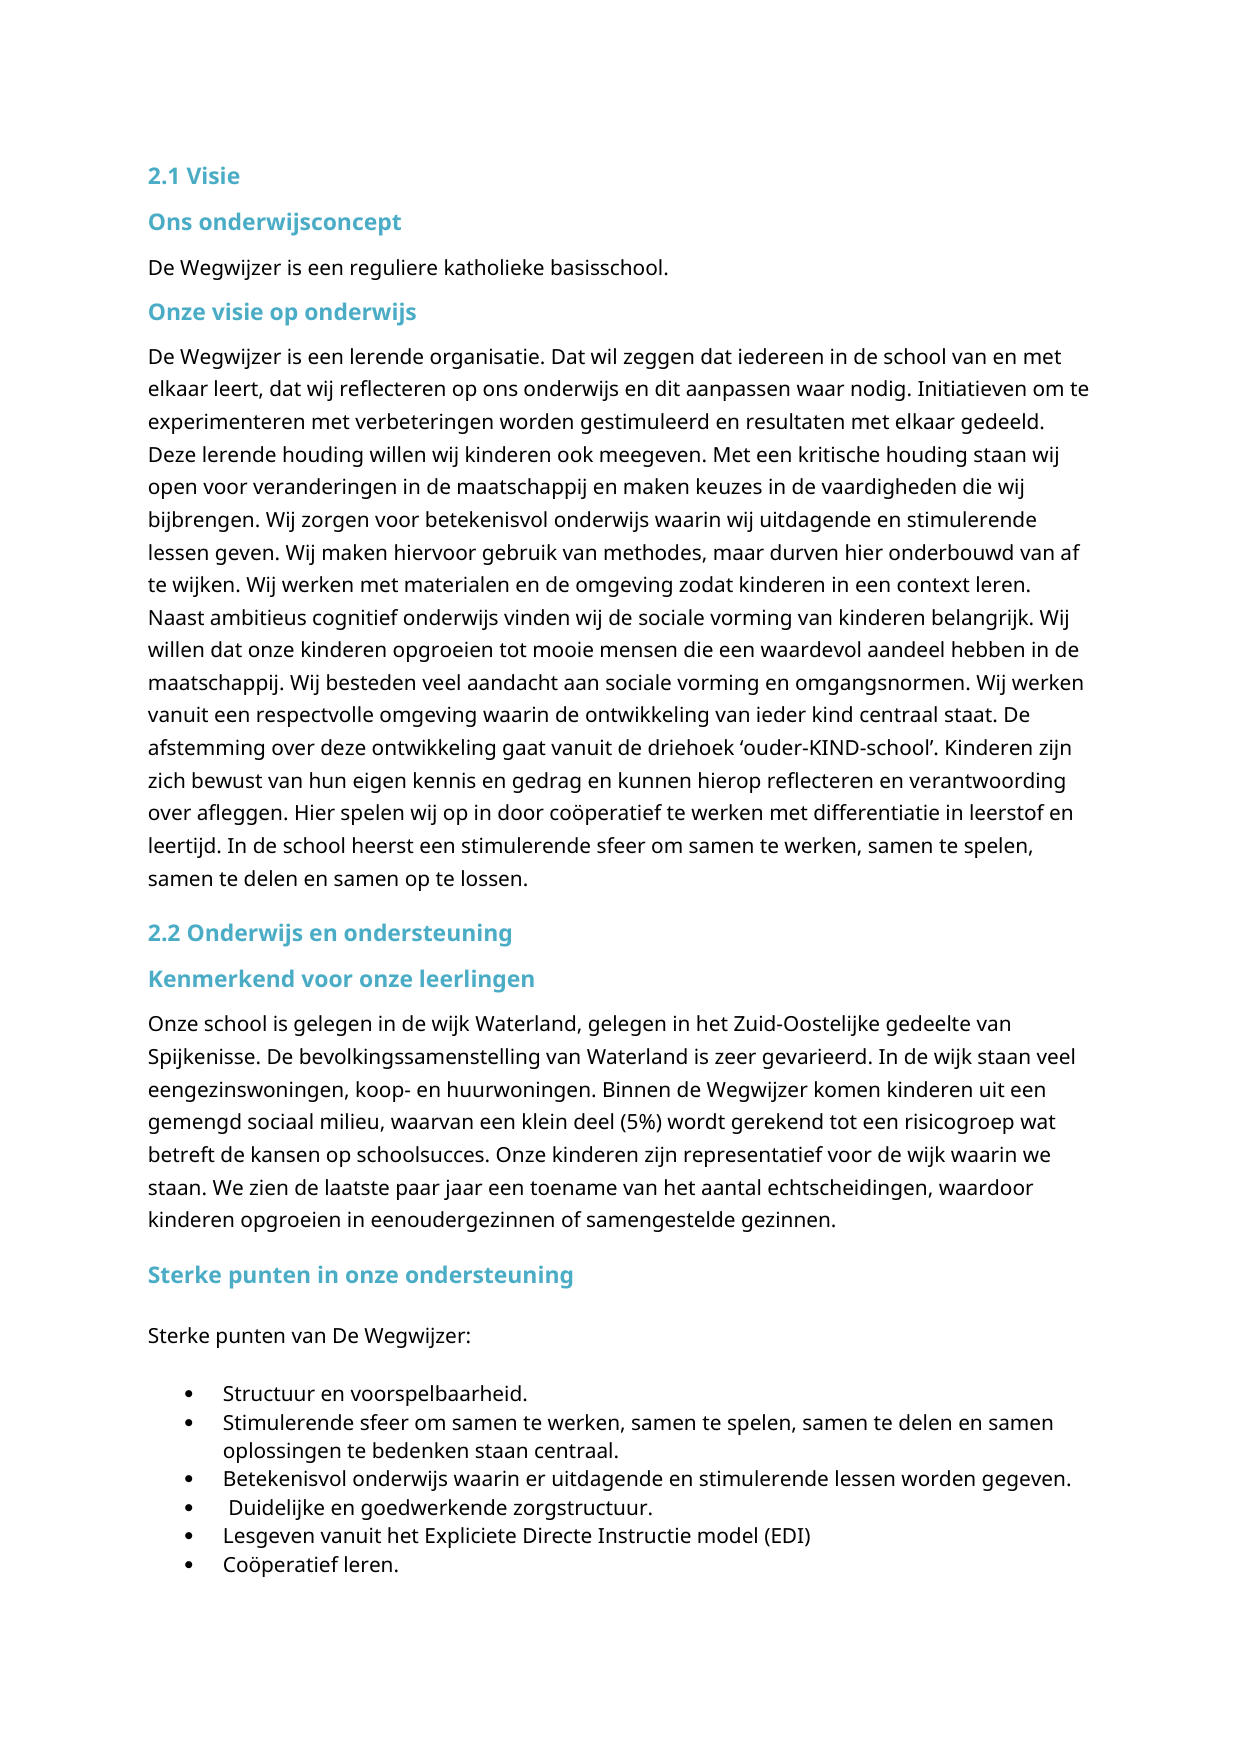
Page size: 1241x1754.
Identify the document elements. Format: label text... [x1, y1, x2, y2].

list 2.2 Onderwijs en ondersteuning [148, 917, 1093, 948]
list Betekenisvol onderwijs waarin er uitdagende en stimulerende lessen worden gegeven. [185, 1464, 1093, 1493]
list Stimulerende sfeer om samen te werken, samen te spelen, samen te delen en samen oplossingen te bedenken staan centraal. [185, 1408, 1093, 1464]
list Lesgeven vanuit het Expliciete Directe Instructie model (EDI) [185, 1521, 1093, 1550]
list 2.1 Visie [148, 160, 1093, 191]
text De Wegwijzer is een lerende organisatie. Dat wil zeggen dat iedereen in de school van en met elkaar leert, dat wij reflecteren op ons onderwijs en dit aanpassen waar nodig. Initiatieven om te experimenteren met verbeteringen worden gestimuleerd en resultaten met elkaar gedeeld. Deze lerende houding willen wij kinderen ook meegeven. Met een kritische houding staan wij open voor veranderingen in de maatschappij en maken keuzes in de vaardigheden die wij bijbrengen. Wij zorgen voor betekenisvol onderwijs waarin wij uitdagende en stimulerende lessen geven. Wij maken hiervoor gebruik van methodes, maar durven hier onderbouwd van af te wijken. Wij werken met materialen en de omgeving zodat kinderen in een context leren. Naast ambitieus cognitief onderwijs vinden wij de sociale vorming van kinderen belangrijk. Wij willen dat onze kinderen opgroeien tot mooie mensen die een waardevol aandeel hebben in de maatschappij. Wij besteden veel aandacht aan sociale vorming en omgangsnormen. Wij werken vanuit een respectvolle omgeving waarin de ontwikkeling van ieder kind centraal staat. De afstemming over deze ontwikkeling gaat vanuit de driehoek ‘ouder-KIND-school’. Kinderen zijn zich bewust van hun eigen kennis en gedrag en kunnen hierop reflecteren en verantwoording over afleggen. Hier spelen wij op in door coöperatief te werken met differentiatie in leerstof en leertijd. In de school heerst een stimulerende sfeer om samen te werken, samen te spelen, samen te delen en samen op te lossen. [148, 342, 1093, 892]
text Sterke punten van De Wegwijzer: [148, 1322, 1093, 1350]
list De Wegwijzer is een reguliere katholieke basisschool. [148, 253, 1093, 281]
list Onze visie op onderwijs [148, 296, 1093, 327]
list Sterke punten in onze ondersteuning [148, 1259, 1093, 1290]
text Onze school is gelegen in de wijk Waterland, gelegen in het Zuid-Oostelijke gedeelte van Spijkenisse. De bevolkingssamenstelling van Waterland is zeer gevarieerd. In de wijk staan veel eengezinswoningen, koop- en huurwoningen. Binnen de Wegwijzer komen kinderen uit een gemengd sociaal milieu, waarvan een klein deel (5%) wordt gerekend tot een risicogroep wat betreft de kansen op schoolsucces. Onze kinderen zijn representatief voor de wijk waarin we staan. We zien de laatste paar jaar een toename van het aantal echtscheidingen, waardoor kinderen opgroeien in eenoudergezinnen of samengestelde gezinnen. [148, 1009, 1093, 1234]
list Kenmerkend voor onze leerlingen [148, 963, 1093, 994]
list Coöperatief leren. [185, 1550, 1093, 1578]
list Duidelijke en goedwerkende zorgstructuur. [185, 1493, 1093, 1521]
list Ons onderwijsconcept [148, 206, 1093, 238]
